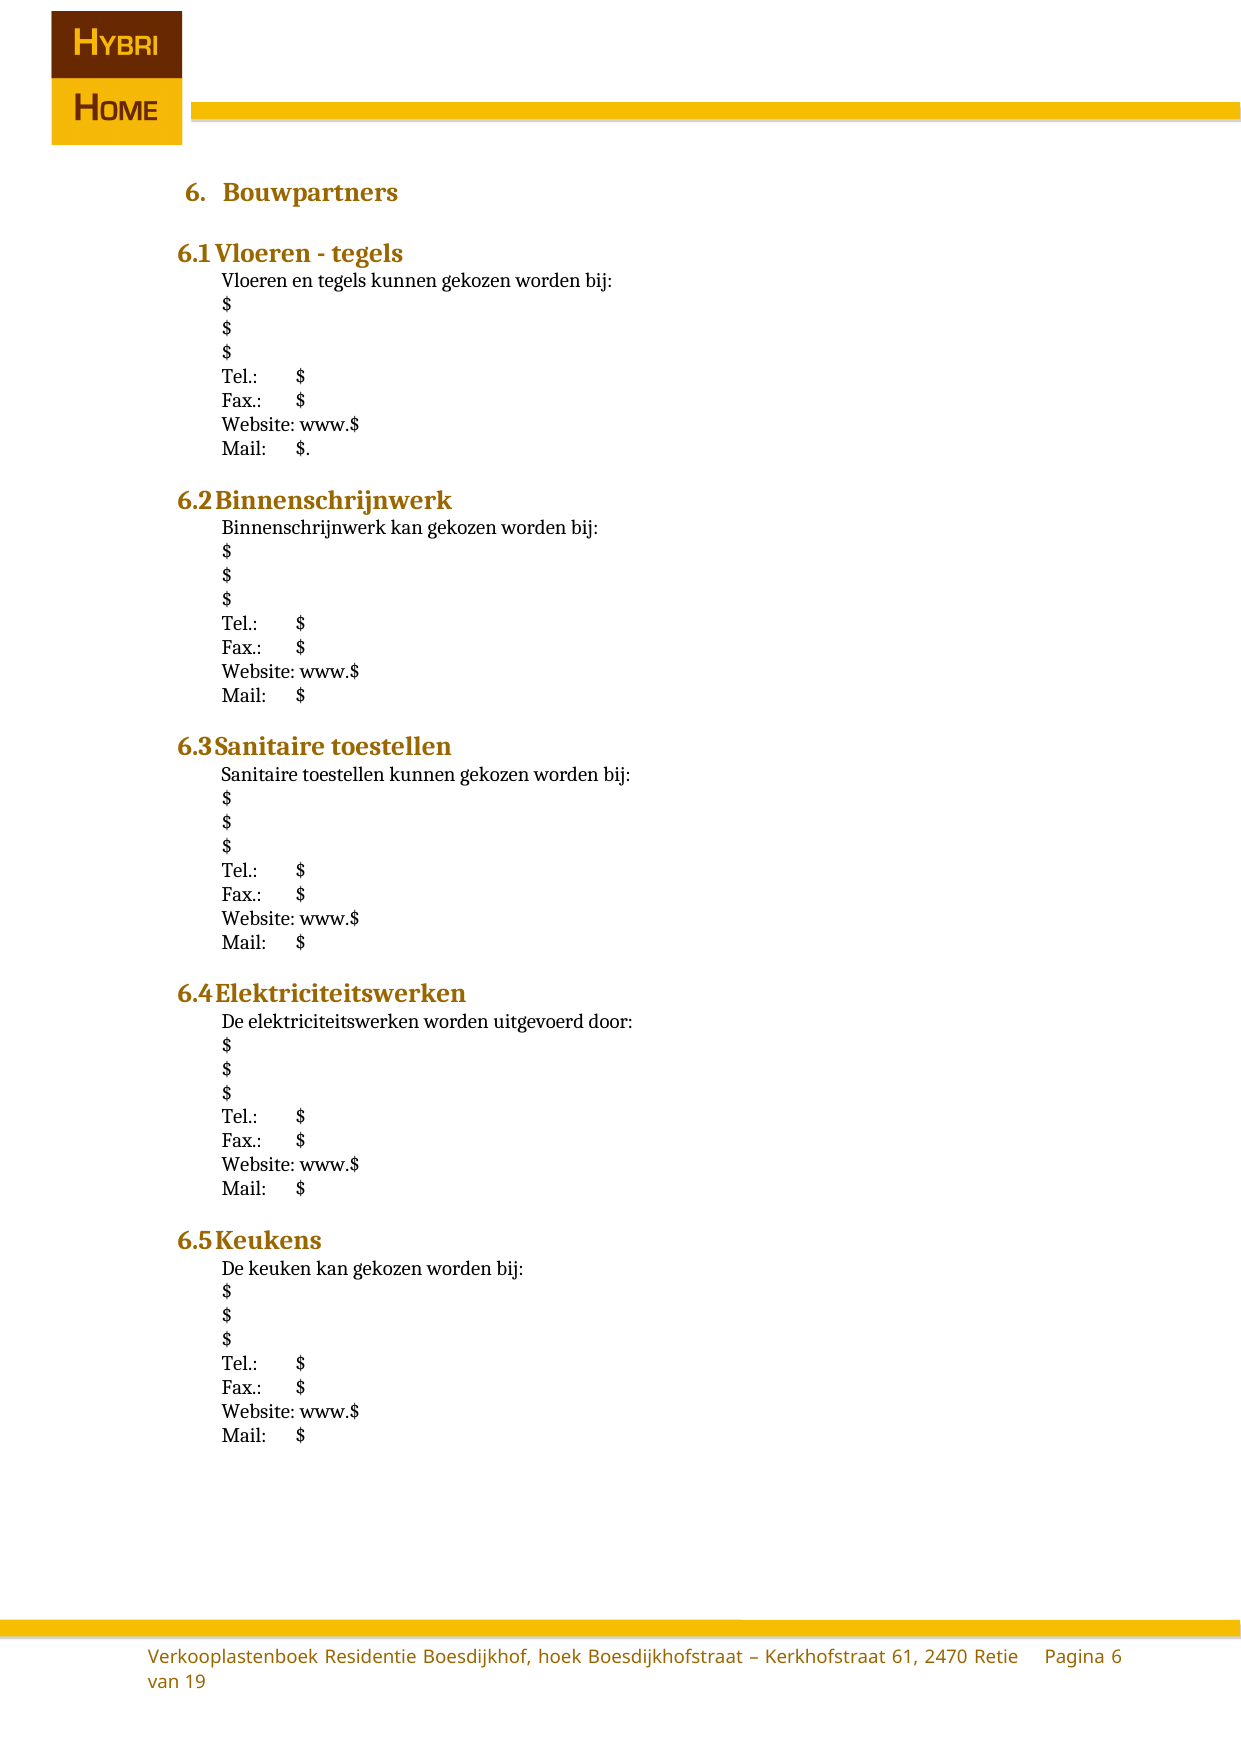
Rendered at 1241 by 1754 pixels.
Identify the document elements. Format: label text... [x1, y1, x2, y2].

text $ [148, 588, 1122, 612]
text De elektriciteitswerken worden uitgevoerd door: [148, 1009, 1122, 1033]
text Tel.: $ [148, 612, 1122, 636]
text $ [148, 341, 1122, 365]
text Tel.: $ [148, 365, 1122, 389]
text $ [148, 834, 1122, 858]
text Fax.: $ [148, 1129, 1122, 1153]
text Tel.: $ [148, 1105, 1122, 1129]
text $ [148, 787, 1122, 811]
text Website: www.$ [148, 1153, 1122, 1177]
text Binnenschrijnwerk kan gekozen worden bij: [148, 516, 1122, 540]
list Bouwpartners [185, 177, 1122, 208]
text Fax.: $ [148, 636, 1122, 659]
text Tel.: $ [148, 858, 1122, 882]
text Mail: $ [148, 1177, 1122, 1201]
text $ [148, 1057, 1122, 1081]
text Mail: $ [148, 683, 1122, 707]
text $ [148, 317, 1122, 341]
text Fax.: $ [148, 1376, 1122, 1400]
text $ [148, 1033, 1122, 1057]
text Mail: $ [148, 930, 1122, 954]
list Elektriciteitswerken [177, 978, 1122, 1009]
text Mail: $. [148, 437, 1122, 461]
text Vloeren en tegels kunnen gekozen worden bij: [148, 269, 1122, 293]
list Binnenschrijnwerk [177, 485, 1122, 516]
text Tel.: $ [148, 1352, 1122, 1376]
text Mail: $ [148, 1424, 1122, 1448]
list Vloeren - tegels [177, 238, 1122, 269]
text Website: www.$ [148, 1400, 1122, 1424]
text Website: www.$ [148, 659, 1122, 683]
text De keuken kan gekozen worden bij: [148, 1256, 1122, 1280]
text Fax.: $ [148, 882, 1122, 906]
text Sanitaire toestellen kunnen gekozen worden bij: [148, 763, 1122, 787]
text $ [148, 1081, 1122, 1105]
list Keukens [177, 1225, 1122, 1256]
text $ [148, 811, 1122, 834]
text $ [148, 1280, 1122, 1304]
text $ [148, 1328, 1122, 1352]
list Sanitaire toestellen [177, 731, 1122, 763]
text $ [148, 293, 1122, 317]
text Website: www.$ [148, 413, 1122, 437]
text Fax.: $ [148, 389, 1122, 413]
text $ [148, 1304, 1122, 1328]
text Website: www.$ [148, 906, 1122, 930]
picture [51, 11, 183, 145]
text $ [148, 564, 1122, 588]
text $ [148, 540, 1122, 564]
